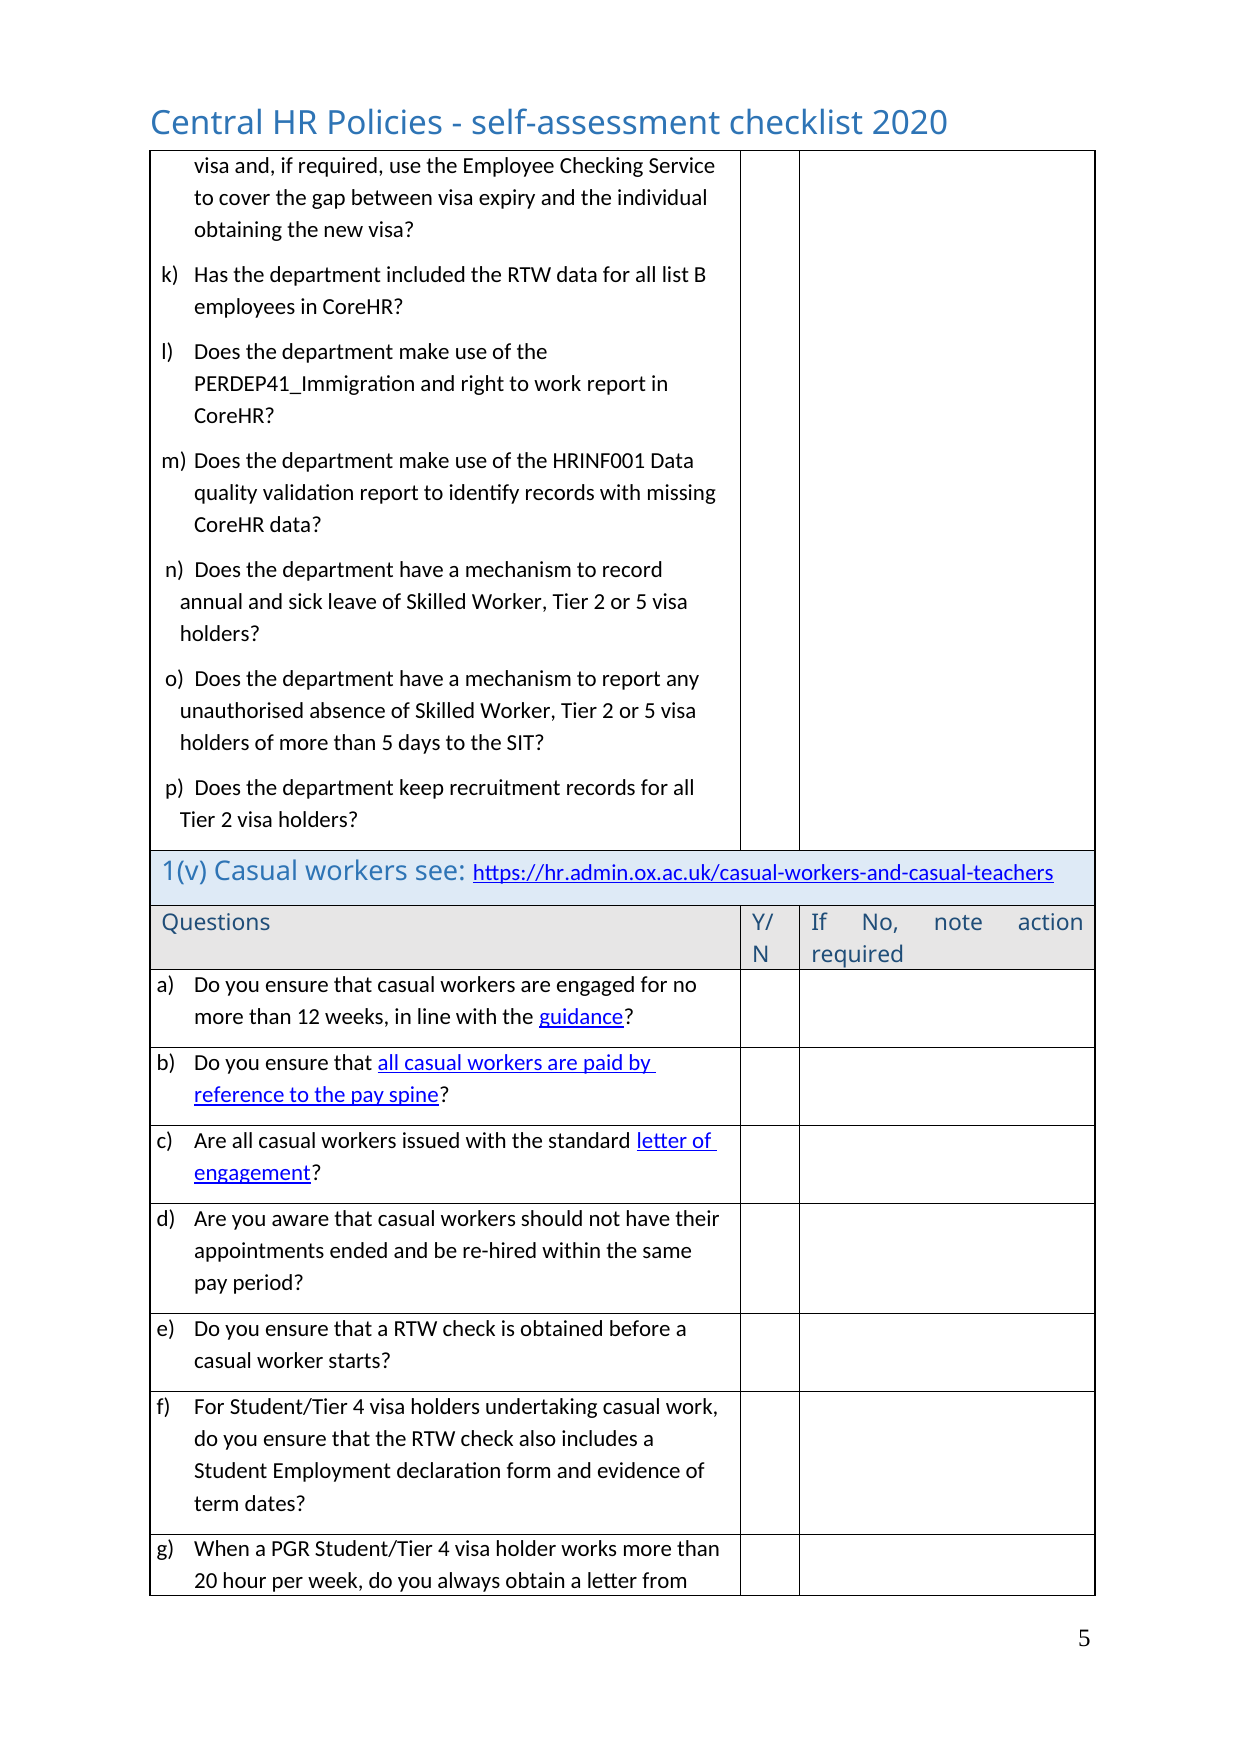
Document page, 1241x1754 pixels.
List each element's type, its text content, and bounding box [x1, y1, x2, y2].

table_cell [800, 1204, 1094, 1313]
table_cell [741, 1535, 799, 1595]
table_cell [800, 1126, 1094, 1203]
table_cell [741, 1392, 799, 1533]
table_cell 1(v) Casual workers see: https://hr.admin.ox.ac.uk/casual-workers-and-casual-teachers [151, 851, 1094, 905]
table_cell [151, 1535, 740, 1595]
table_cell [741, 1048, 799, 1125]
table_cell [741, 1204, 799, 1313]
table_cell Do you ensure that all casual workers are paid by reference to the pay spine? [151, 1048, 740, 1125]
table_cell If No, note action required [800, 906, 1094, 969]
table_cell Questions [151, 906, 740, 969]
table_cell [800, 151, 1094, 850]
table_cell [741, 1314, 799, 1391]
table_cell [800, 1535, 1094, 1595]
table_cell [151, 151, 740, 850]
table_cell [741, 970, 799, 1047]
table_cell [800, 1392, 1094, 1533]
table_cell [800, 1048, 1094, 1125]
table_cell Y/N [741, 906, 799, 969]
table_cell For Student/Tier 4 visa holders undertaking casual work, do you ensure that the RTW check also includes a Student Employment declaration form and evidence of term dates? [151, 1392, 740, 1533]
table_cell Are you aware that casual workers should not have their appointments ended and be re-hired within the same pay period? [151, 1204, 740, 1313]
table_cell [800, 970, 1094, 1047]
table_cell Are all casual workers issued with the standard letter of engagement? [151, 1126, 740, 1203]
table_cell [741, 1126, 799, 1203]
table_cell Do you ensure that a RTW check is obtained before a casual worker starts? [151, 1314, 740, 1391]
table_cell [741, 151, 799, 850]
table_cell Do you ensure that casual workers are engaged for no more than 12 weeks, in line with the guidance? [151, 970, 740, 1047]
table_cell [800, 1314, 1094, 1391]
